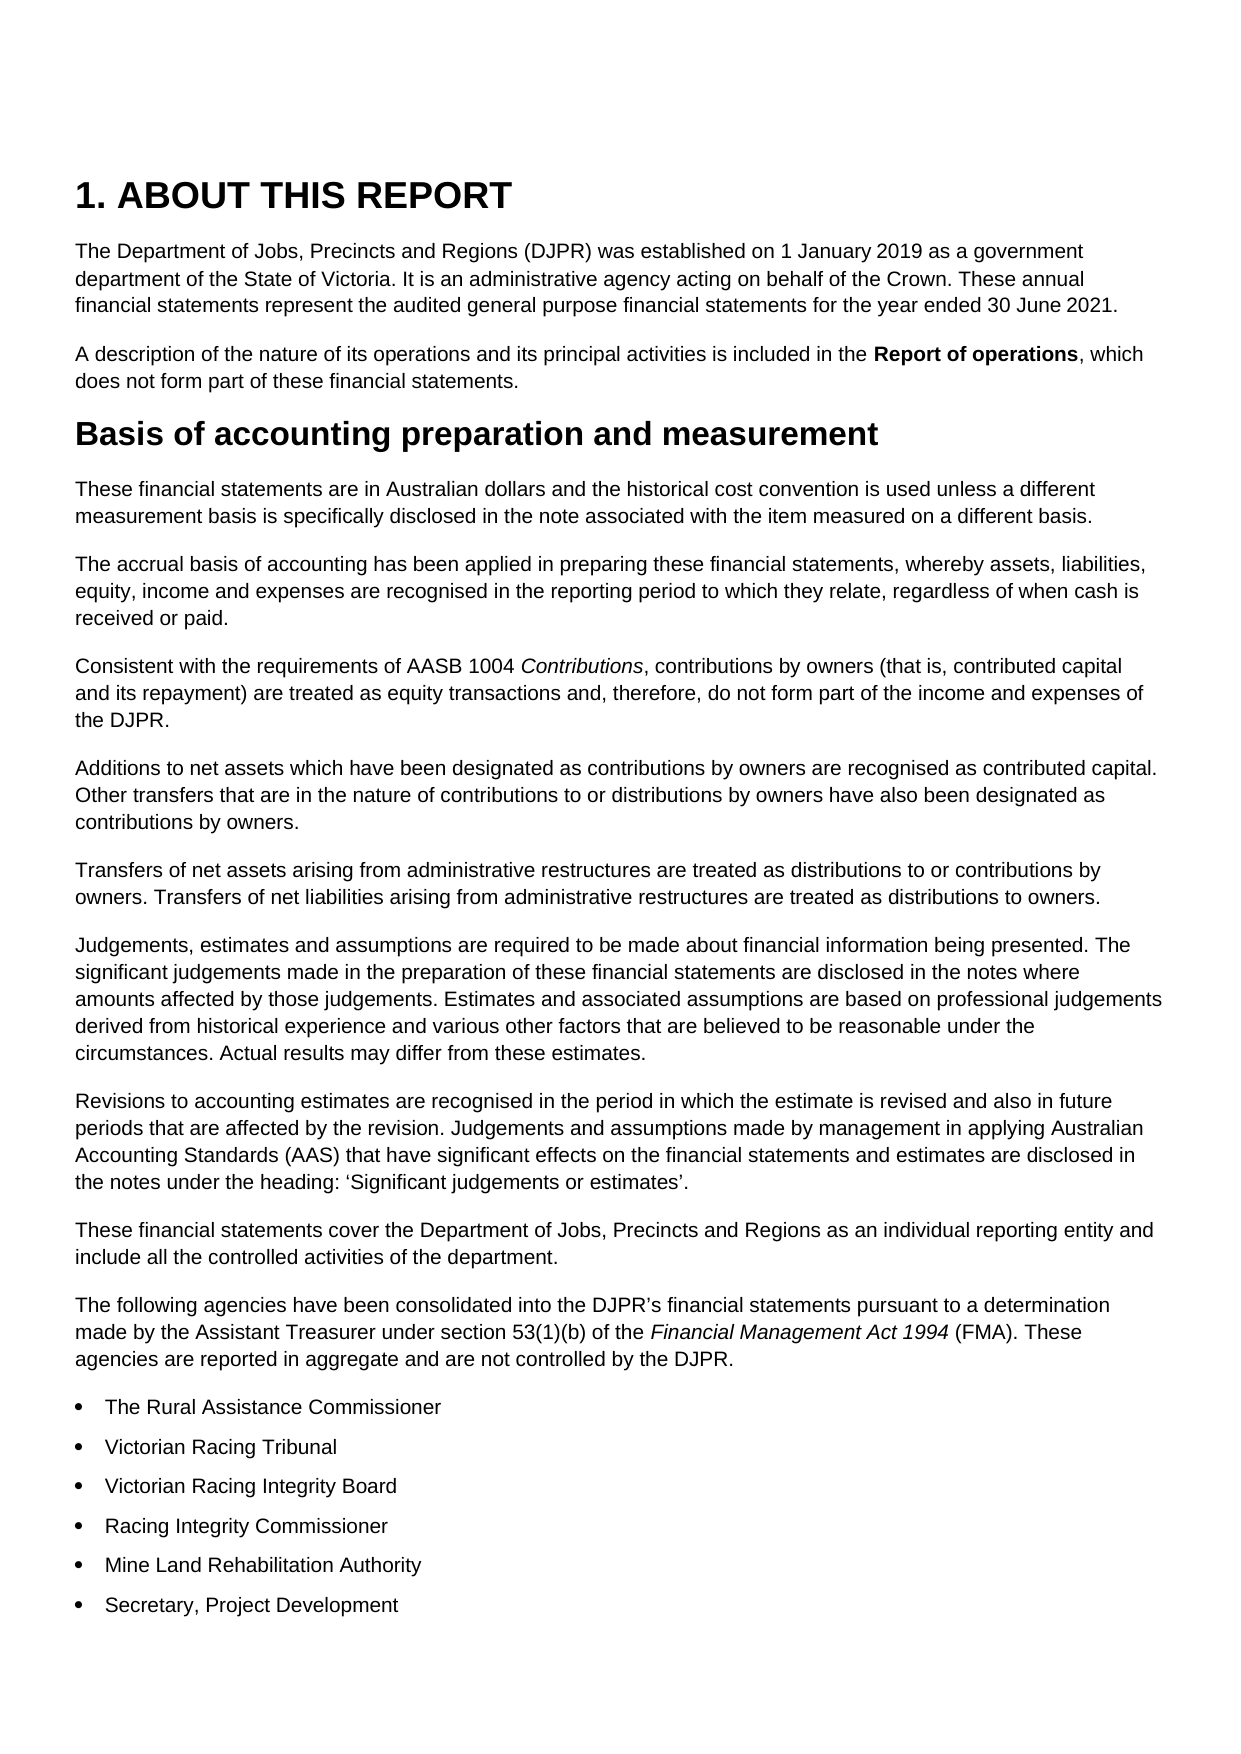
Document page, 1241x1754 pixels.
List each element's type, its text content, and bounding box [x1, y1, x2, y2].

text The following agencies have been consolidated into the DJPR’s financial statements pursuant to a determination made by the Assistant Treasurer under section 53(1)(b) of the Financial Management Act 1994 (FMA). These agencies are reported in aggregate and are not controlled by the DJPR. [75, 1290, 1165, 1371]
text The Rural Assistance Commissioner [75, 1392, 1165, 1419]
text Secretary, Project Development [75, 1590, 1165, 1617]
text These financial statements are in Australian dollars and the historical cost convention is used unless a different measurement basis is specifically disclosed in the note associated with the item measured on a different basis. [75, 473, 1165, 527]
subtitle 1. ABOUT THIS REPORT [75, 173, 1165, 216]
text Revisions to accounting estimates are recognised in the period in which the estimate is revised and also in future periods that are affected by the revision. Judgements and assumptions made by management in applying Australian Accounting Standards (AAS) that have significant effects on the financial statements and estimates are disclosed in the notes under the heading: ‘Significant judgements or estimates’. [75, 1086, 1165, 1194]
text Mine Land Rehabilitation Authority [75, 1550, 1165, 1577]
text The accrual basis of accounting has been applied in preparing these financial statements, whereby assets, liabilities, equity, income and expenses are recognised in the reporting period to which they relate, regardless of when cash is received or paid. [75, 548, 1165, 629]
text Transfers of net assets arising from administrative restructures are treated as distributions to or contributions by owners. Transfers of net liabilities arising from administrative restructures are treated as distributions to owners. [75, 854, 1165, 909]
text Consistent with the requirements of AASB 1004 Contributions, contributions by owners (that is, contributed capital and its repayment) are treated as equity transactions and, therefore, do not form part of the income and expenses of the DJPR. [75, 650, 1165, 732]
text Victorian Racing Integrity Board [75, 1471, 1165, 1498]
text These financial statements cover the Department of Jobs, Precincts and Regions as an individual reporting entity and include all the controlled activities of the department. [75, 1215, 1165, 1269]
text The Department of Jobs, Precincts and Regions (DJPR) was established on 1 January 2019 as a government department of the State of Victoria. It is an administrative agency acting on behalf of the Crown. These annual financial statements represent the audited general purpose financial statements for the year ended 30 June 2021. [75, 237, 1165, 318]
subtitle Basis of accounting preparation and measurement [75, 414, 1165, 452]
text A description of the nature of its operations and its principal activities is included in the Report of operations, which does not form part of these financial statements. [75, 339, 1165, 393]
text Judgements, estimates and assumptions are required to be made about financial information being presented. The significant judgements made in the preparation of these financial statements are disclosed in the notes where amounts affected by those judgements. Estimates and associated assumptions are based on professional judgements derived from historical experience and various other factors that are believed to be reasonable under the circumstances. Actual results may differ from these estimates. [75, 929, 1165, 1065]
text Additions to net assets which have been designated as contributions by owners are recognised as contributed capital. Other transfers that are in the nature of contributions to or distributions by owners have also been designated as contributions by owners. [75, 752, 1165, 834]
text Racing Integrity Commissioner [75, 1511, 1165, 1538]
text Victorian Racing Tribunal [75, 1432, 1165, 1459]
